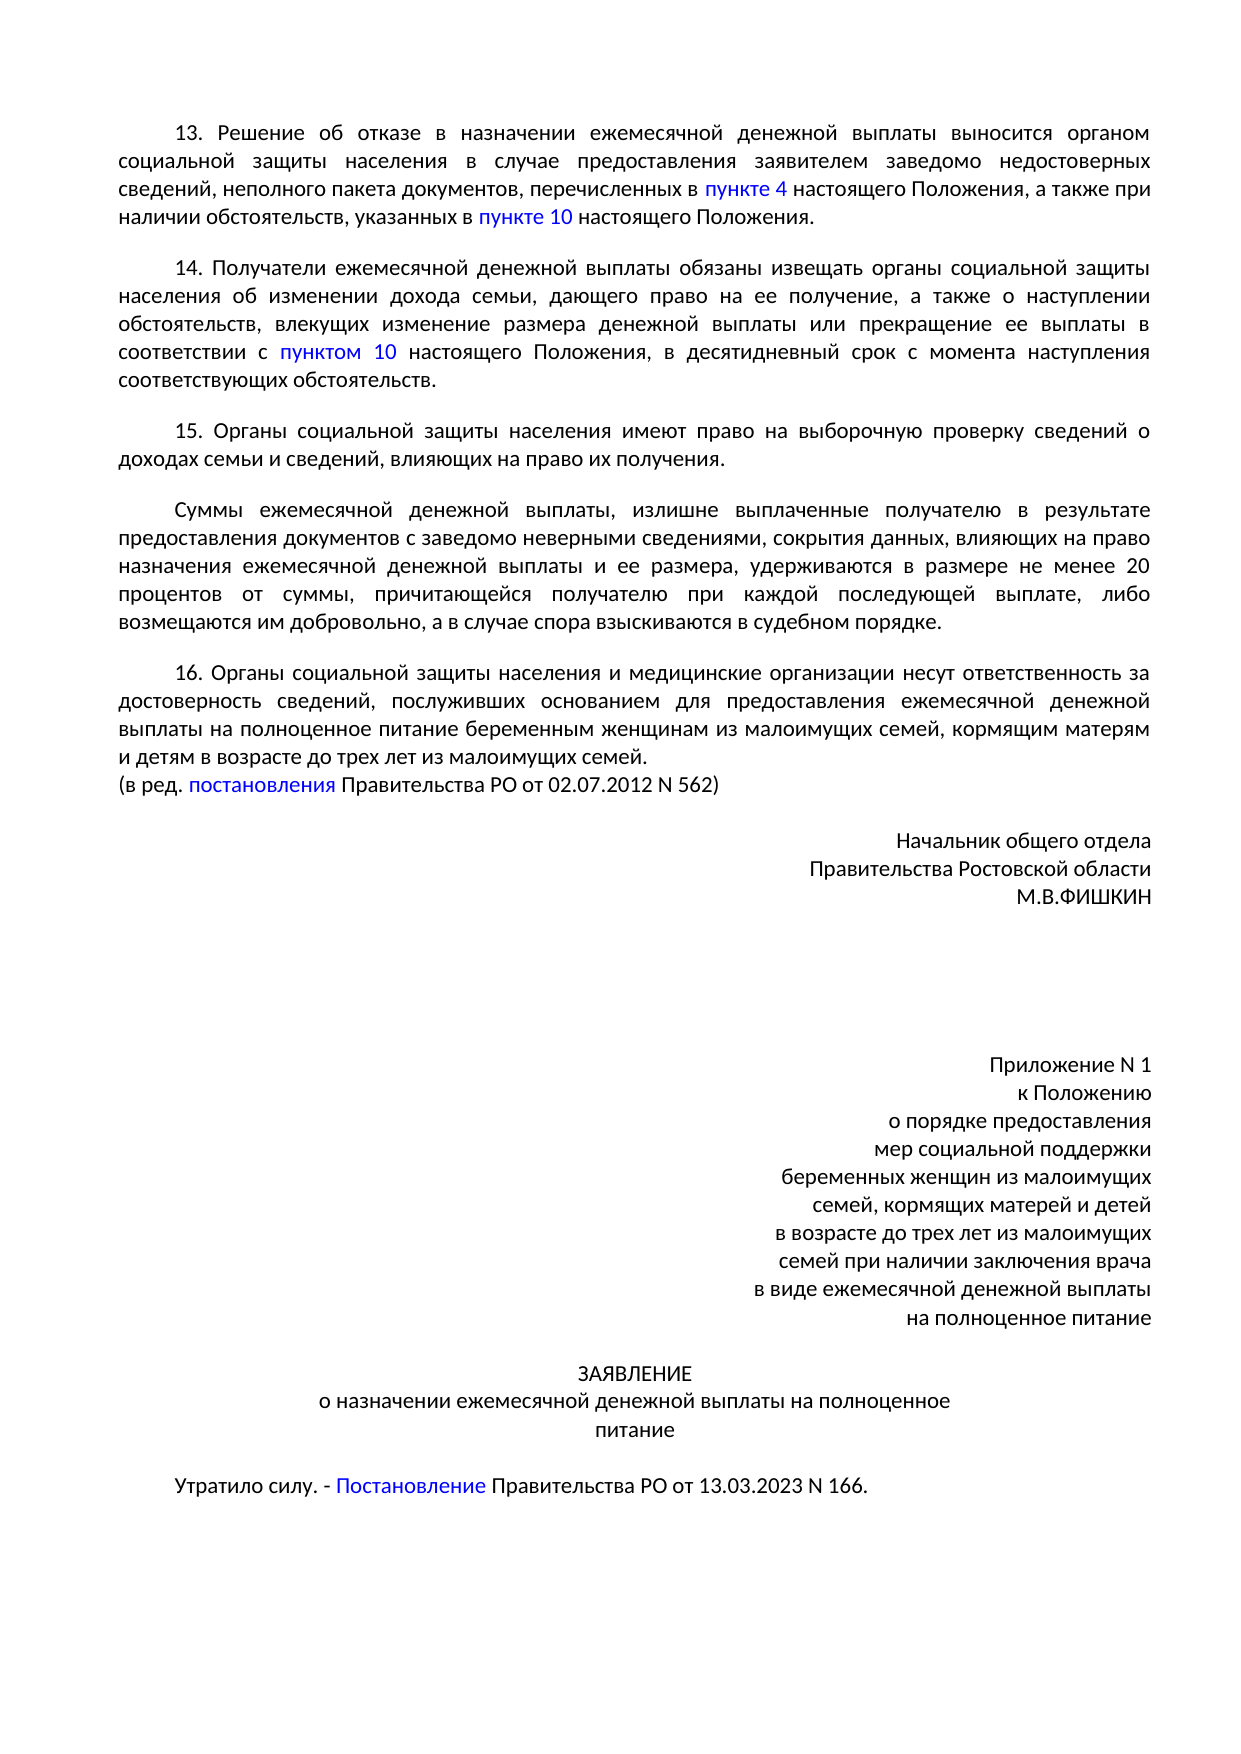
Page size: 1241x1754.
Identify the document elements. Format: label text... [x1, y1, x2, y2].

text в возрасте до трех лет из малоимущих [118, 1218, 1152, 1247]
text 14. Получатели ежемесячной денежной выплаты обязаны извещать органы социальной защиты населения об изменении дохода семьи, дающего право на ее получение, а также о наступлении обстоятельств, влекущих изменение размера денежной выплаты или прекращение ее выплаты в соответствии с пунктом 10 настоящего Положения, в десятидневный срок с момента наступления соответствующих обстоятельств. [118, 253, 1152, 393]
text Утратило силу. - Постановление Правительства РО от 13.03.2023 N 166. [118, 1471, 1152, 1499]
text о назначении ежемесячной денежной выплаты на полноценное [118, 1387, 1152, 1415]
text Правительства Ростовской области [118, 854, 1152, 882]
text о порядке предоставления [118, 1106, 1152, 1134]
text Начальник общего отдела [118, 826, 1152, 854]
text мер социальной поддержки [118, 1134, 1152, 1162]
text семей при наличии заключения врача [118, 1247, 1152, 1274]
text семей, кормящих матерей и детей [118, 1191, 1152, 1218]
text Суммы ежемесячной денежной выплаты, излишне выплаченные получателю в результате предоставления документов с заведомо неверными сведениями, сокрытия данных, влияющих на право назначения ежемесячной денежной выплаты и ее размера, удерживаются в размере не менее 20 процентов от суммы, причитающейся получателю при каждой последующей выплате, либо возмещаются им добровольно, а в случае спора взыскиваются в судебном порядке. [118, 495, 1152, 635]
text 16. Органы социальной защиты населения и медицинские организации несут ответственность за достоверность сведений, послуживших основанием для предоставления ежемесячной денежной выплаты на полноценное питание беременным женщинам из малоимущих семей, кормящим матерям и детям в возрасте до трех лет из малоимущих семей. [118, 658, 1152, 770]
text Приложение N 1 [118, 1050, 1152, 1078]
text к Положению [118, 1078, 1152, 1106]
text на полноценное питание [118, 1303, 1152, 1331]
text ЗАЯВЛЕНИЕ [118, 1359, 1152, 1387]
text М.В.ФИШКИН [118, 882, 1152, 910]
text 15. Органы социальной защиты населения имеют право на выборочную проверку сведений о доходах семьи и сведений, влияющих на право их получения. [118, 416, 1152, 472]
text в виде ежемесячной денежной выплаты [118, 1274, 1152, 1303]
text питание [118, 1415, 1152, 1443]
text беременных женщин из малоимущих [118, 1162, 1152, 1191]
text 13. Решение об отказе в назначении ежемесячной денежной выплаты выносится органом социальной защиты населения в случае предоставления заявителем заведомо недостоверных сведений, неполного пакета документов, перечисленных в пункте 4 настоящего Положения, а также при наличии обстоятельств, указанных в пункте 10 настоящего Положения. [118, 118, 1152, 230]
text (в ред. постановления Правительства РО от 02.07.2012 N 562) [118, 770, 1152, 798]
